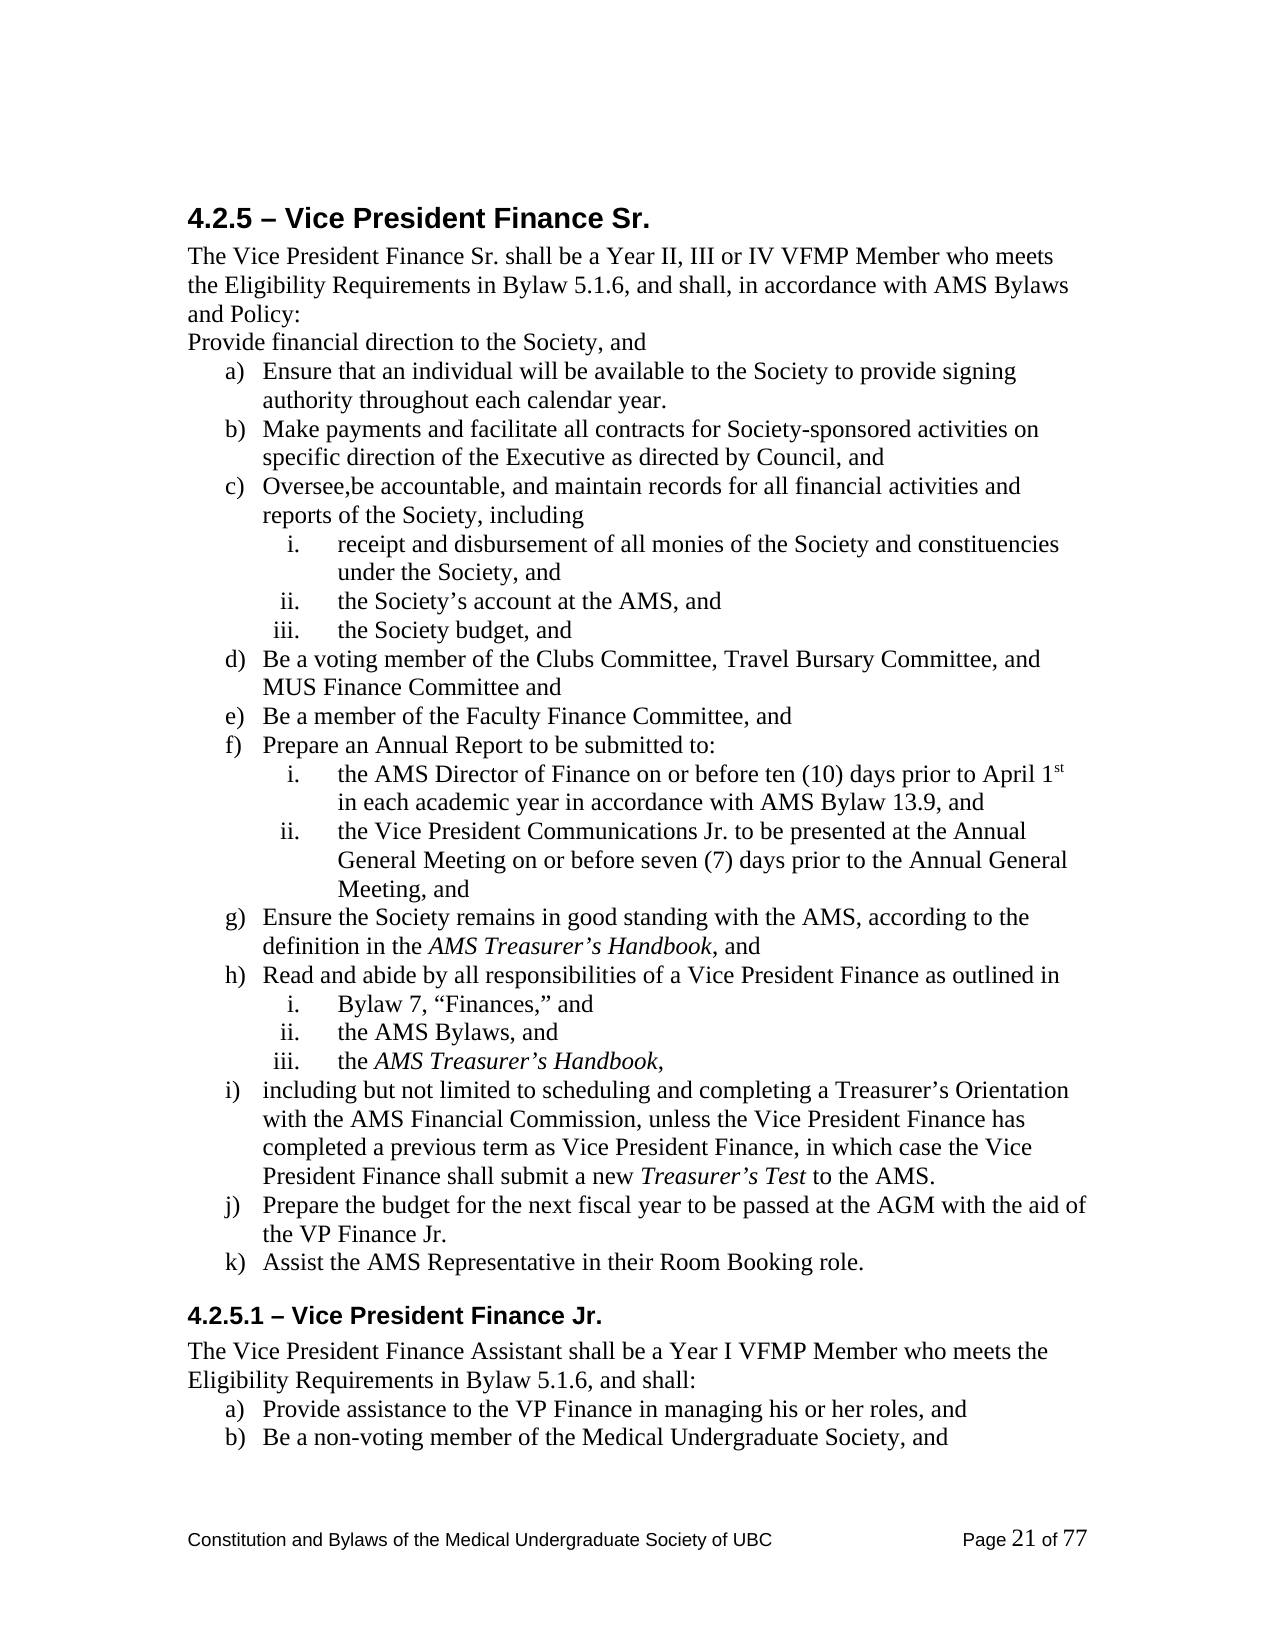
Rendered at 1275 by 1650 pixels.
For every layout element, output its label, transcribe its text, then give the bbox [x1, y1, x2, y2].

list receipt and disbursement of all monies of the Society and constituencies under the Society, and [300, 529, 1087, 586]
list Ensure the Society remains in good standing with the AMS, according to the definition in the AMS Treasurer’s Handbook, and [225, 902, 1087, 960]
list Be a member of the Faculty Finance Committee, and [225, 701, 1087, 730]
list the AMS Director of Finance on or before ten (10) days prior to April 1st in each academic year in accordance with AMS Bylaw 13.9, and [300, 759, 1087, 816]
list the Vice President Communications Jr. to be presented at the Annual General Meeting on or before seven (7) days prior to the Annual General Meeting, and [300, 816, 1087, 902]
list the AMS Bylaws, and [300, 1017, 1087, 1046]
subtitle 4.2.5.1 – Vice President Finance Jr. [187, 1301, 1087, 1330]
subtitle 4.2.5 – Vice President Finance Sr. [187, 201, 1087, 235]
text The Vice President Finance Sr. shall be a Year II, III or IV VFMP Member who meets the Eligibility Requirements in Bylaw 5.1.6, and shall, in accordance with AMS Bylaws and Policy: [187, 241, 1087, 327]
list Be a voting member of the Clubs Committee, Travel Bursary Committee, and MUS Finance Committee and [225, 644, 1087, 701]
list the Society budget, and [300, 615, 1087, 644]
list Assist the AMS Representative in their Room Booking role. [225, 1247, 1087, 1276]
list Ensure that an individual will be available to the Society to provide signing authority throughout each calendar year. [225, 356, 1087, 414]
list Be a non-voting member of the Medical Undergraduate Society, and [225, 1422, 1087, 1451]
text Provide financial direction to the Society, and [187, 327, 1087, 356]
list Oversee,be accountable, and maintain records for all financial activities and reports of the Society, including [225, 471, 1087, 529]
list the AMS Treasurer’s Handbook, [300, 1046, 1087, 1075]
list Prepare the budget for the next fiscal year to be passed at the AGM with the aid of the VP Finance Jr. [225, 1190, 1087, 1247]
list Prepare an Annual Report to be submitted to: [225, 730, 1087, 759]
list Provide assistance to the VP Finance in managing his or her roles, and [225, 1394, 1087, 1422]
list Make payments and facilitate all contracts for Society-sponsored activities on specific direction of the Executive as directed by Council, and [225, 414, 1087, 471]
text The Vice President Finance Assistant shall be a Year I VFMP Member who meets the Eligibility Requirements in Bylaw 5.1.6, and shall: [187, 1336, 1087, 1394]
list the Society’s account at the AMS, and [300, 586, 1087, 615]
list Bylaw 7, “Finances,” and [300, 989, 1087, 1017]
list Read and abide by all responsibilities of a Vice President Finance as outlined in [225, 960, 1087, 989]
list including but not limited to scheduling and completing a Treasurer’s Orientation with the AMS Financial Commission, unless the Vice President Finance has completed a previous term as Vice President Finance, in which case the Vice President Finance shall submit a new Treasurer’s Test to the AMS. [225, 1075, 1087, 1190]
